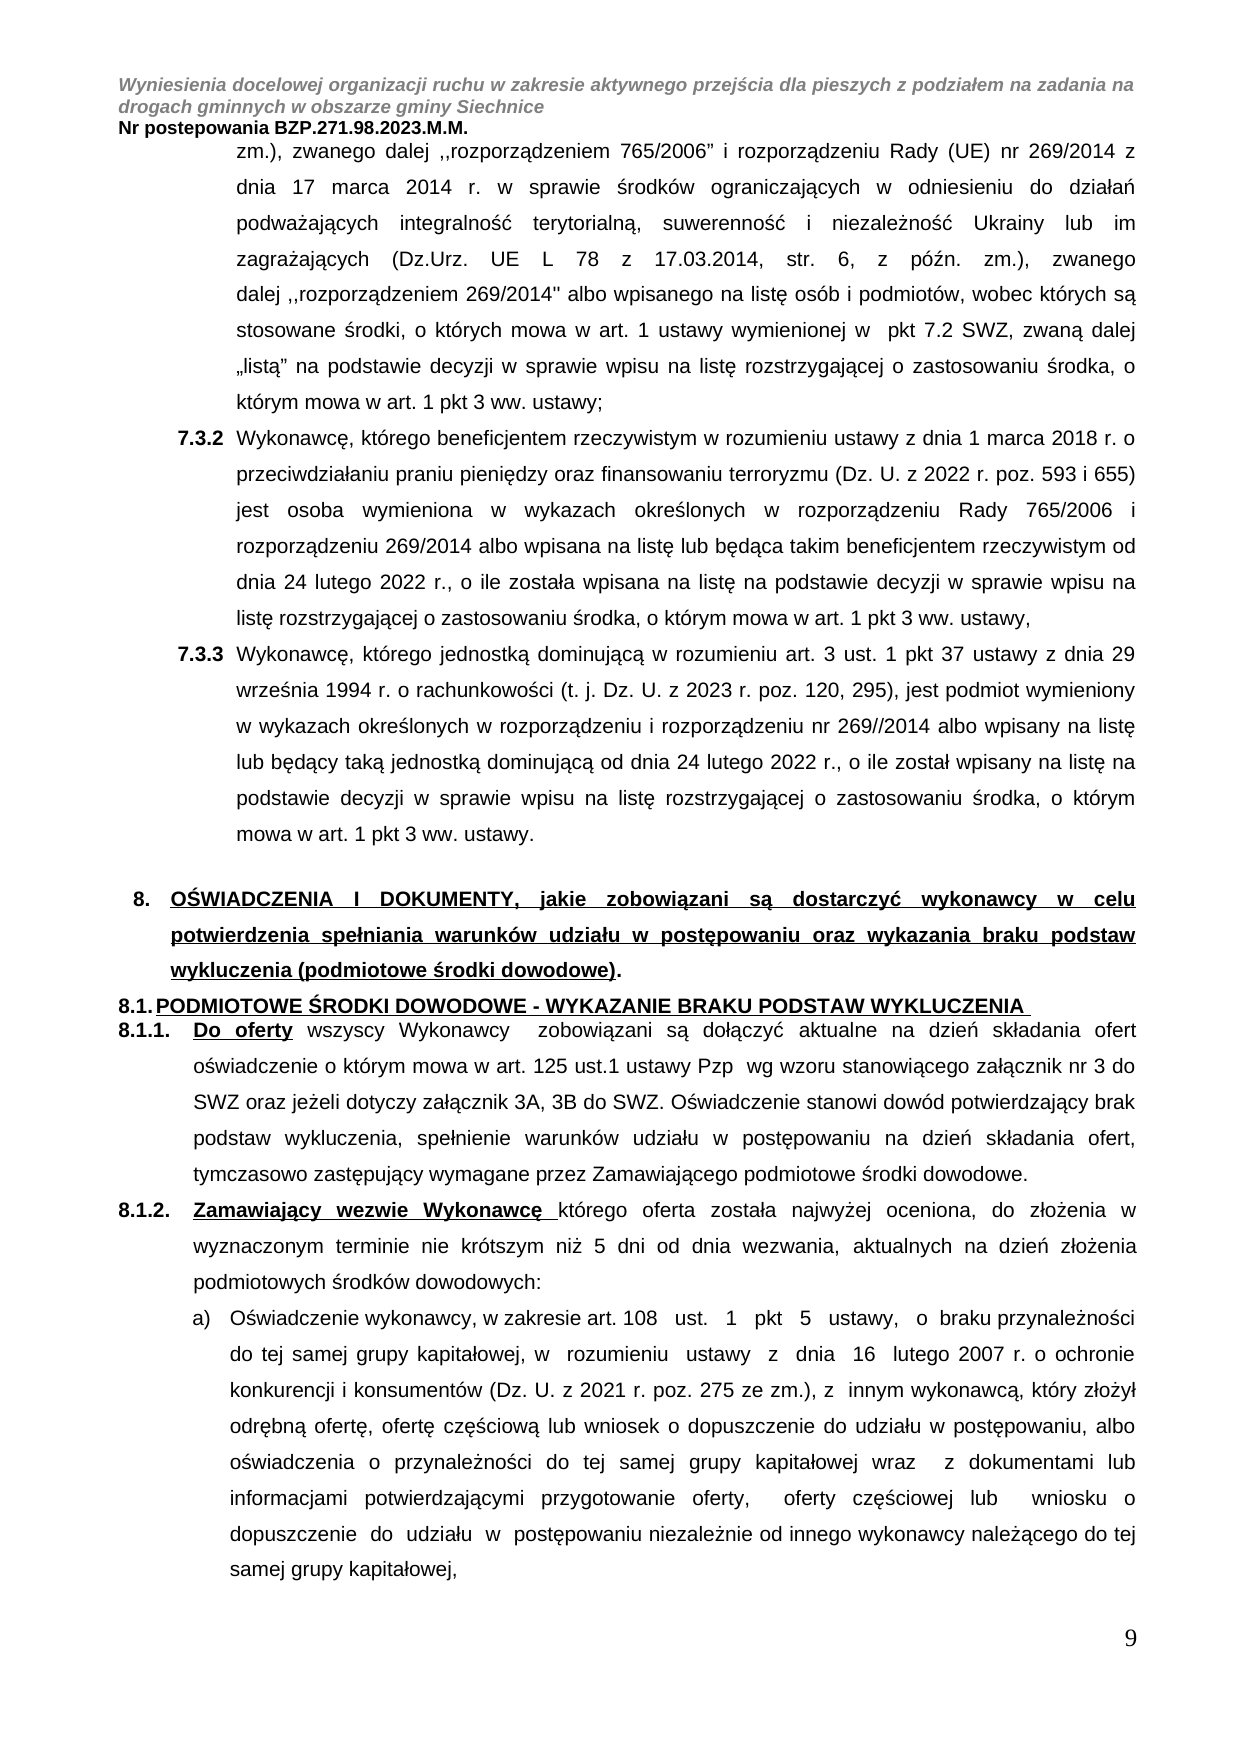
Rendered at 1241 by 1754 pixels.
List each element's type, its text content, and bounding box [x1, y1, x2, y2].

list PODMIOTOWE ŚRODKI DOWODOWE - WYKAZANIE BRAKU PODSTAW WYKLUCZENIA [118, 994, 1137, 1018]
list Zamawiający wezwie Wykonawcę którego oferta została najwyżej oceniona, do złożenia w wyznaczonym terminie nie krótszym niż 5 dni od dnia wezwania, aktualnych na dzień złożenia podmiotowych środków dowodowych: [118, 1198, 1137, 1294]
list Do oferty wszyscy Wykonawcy zobowiązani są dołączyć aktualne na dzień składania ofert oświadczenie o którym mowa w art. 125 ust.1 ustawy Pzp wg wzoru stanowiącego załącznik nr 3 do SWZ oraz jeżeli dotyczy załącznik 3A, 3B do SWZ. Oświadczenie stanowi dowód potwierdzający brak podstaw wykluczenia, spełnienie warunków udziału w postępowaniu na dzień składania ofert, tymczasowo zastępujący wymagane przez Zamawiającego podmiotowe środki dowodowe. [118, 1018, 1137, 1186]
list Wykonawcę, którego beneficjentem rzeczywistym w rozumieniu ustawy z dnia 1 marca 2018 r. o przeciwdziałaniu praniu pieniędzy oraz finansowaniu terroryzmu (Dz. U. z 2022 r. poz. 593 i 655) jest osoba wymieniona w wykazach określonych w rozporządzeniu Rady 765/2006 i rozporządzeniu 269/2014 albo wpisana na listę lub będąca takim beneficjentem rzeczywistym od dnia 24 lutego 2022 r., o ile została wpisana na listę na podstawie decyzji w sprawie wpisu na listę rozstrzygającej o zastosowaniu środka, o którym mowa w art. 1 pkt 3 ww. ustawy, [177, 426, 1137, 630]
list Oświadczenie wykonawcy, w zakresie art. 108 ust. 1 pkt 5 ustawy, o braku przynależności do tej samej grupy kapitałowej, w rozumieniu ustawy z dnia 16 lutego 2007 r. o ochronie konkurencji i konsumentów (Dz. U. z 2021 r. poz. 275 ze zm.), z innym wykonawcą, który złożył odrębną ofertę, ofertę częściową lub wniosek o dopuszczenie do udziału w postępowaniu, albo oświadczenia o przynależności do tej samej grupy kapitałowej wraz z dokumentami lub informacjami potwierdzającymi przygotowanie oferty, oferty częściowej lub wniosku o dopuszczenie do udziału w postępowaniu niezależnie od innego wykonawcy należącego do tej samej grupy kapitałowej, [192, 1306, 1137, 1581]
list OŚWIADCZENIA I DOKUMENTY, jakie zobowiązani są dostarczyć wykonawcy w celu potwierdzenia spełniania warunków udziału w postępowaniu oraz wykazania braku podstaw wykluczenia (podmiotowe środki dowodowe). [133, 886, 1137, 982]
list Wykonawcę, którego jednostką dominującą w rozumieniu art. 3 ust. 1 pkt 37 ustawy z dnia 29 września 1994 r. o rachunkowości (t. j. Dz. U. z 2023 r. poz. 120, 295), jest podmiot wymieniony w wykazach określonych w rozporządzeniu i rozporządzeniu nr 269//2014 albo wpisany na listę lub będący taką jednostką dominującą od dnia 24 lutego 2022 r., o ile został wpisany na listę na podstawie decyzji w sprawie wpisu na listę rozstrzygającej o zastosowaniu środka, o którym mowa w art. 1 pkt 3 ww. ustawy. [177, 642, 1137, 845]
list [177, 138, 1137, 414]
